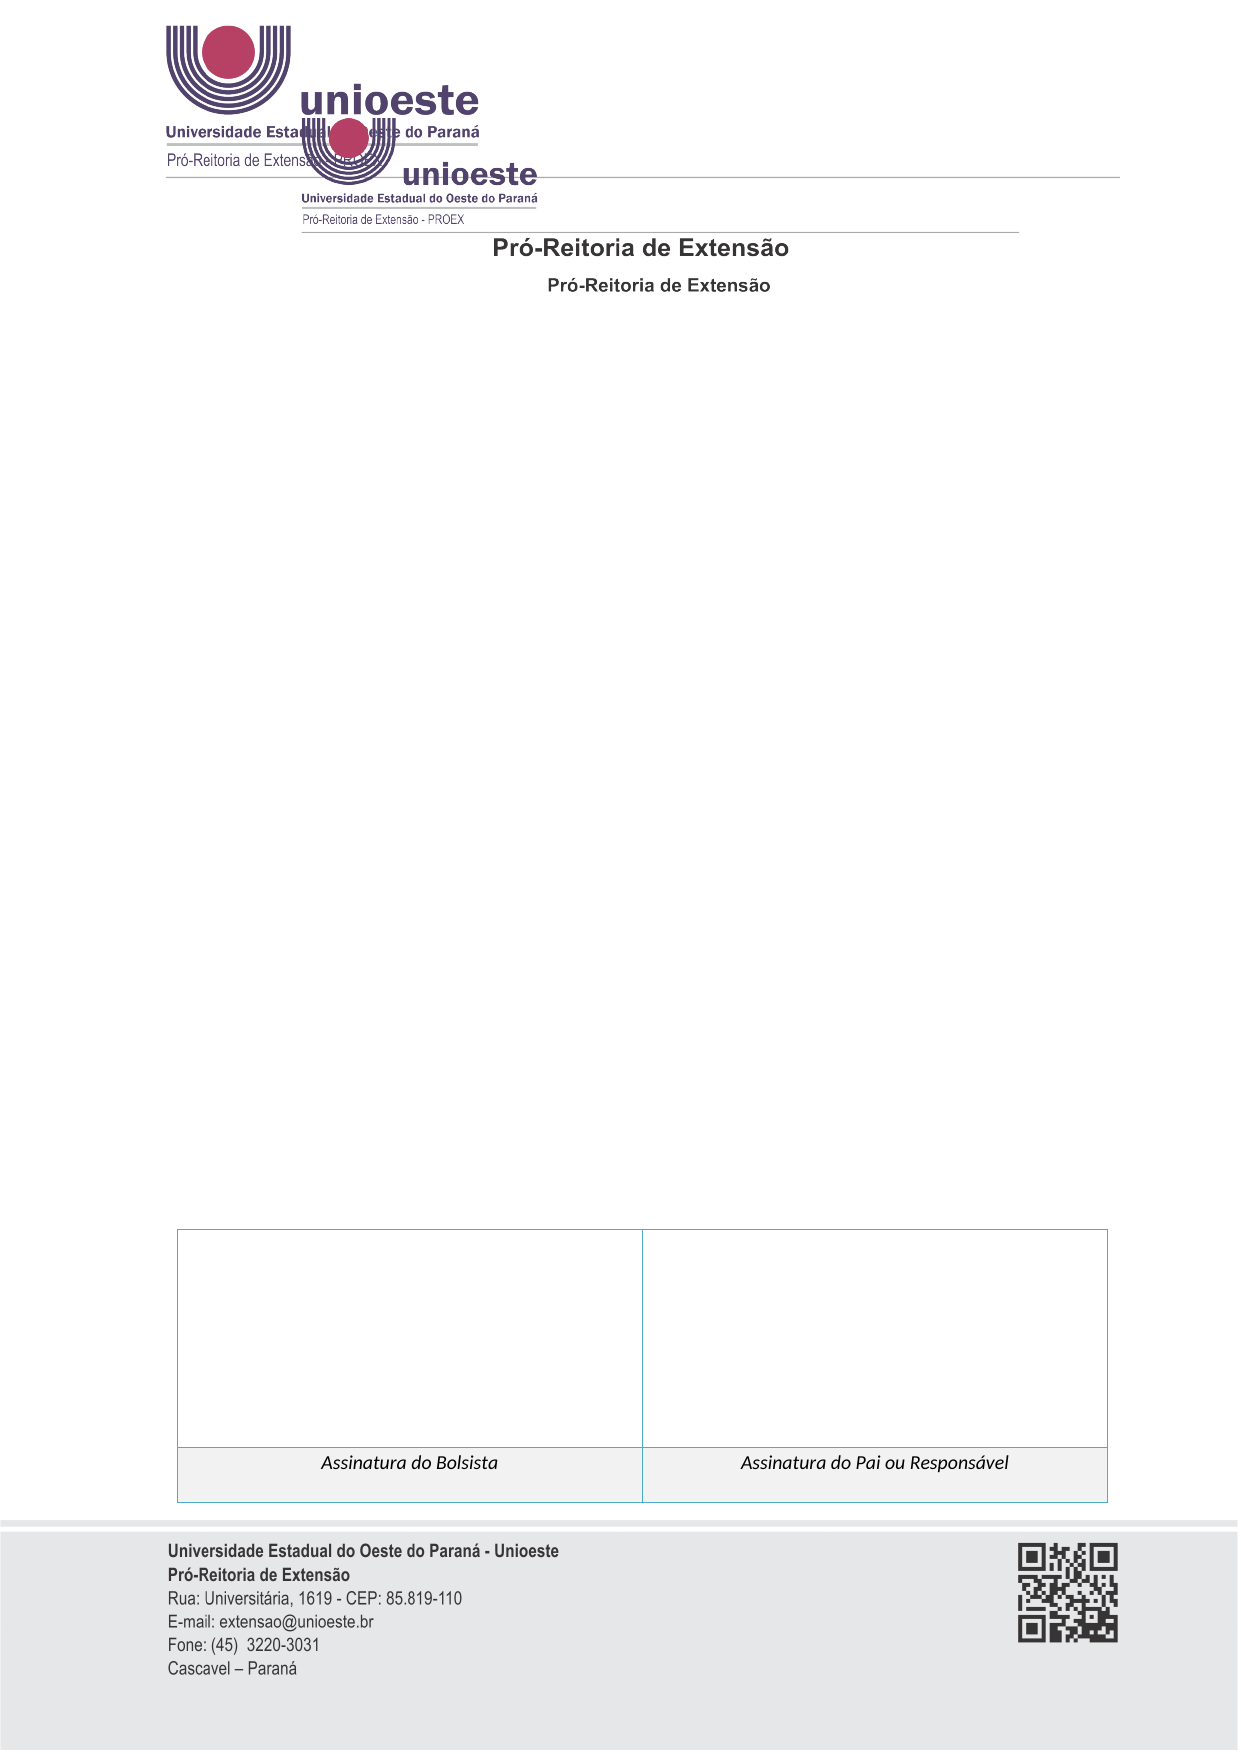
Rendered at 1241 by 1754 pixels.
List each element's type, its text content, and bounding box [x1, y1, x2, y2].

table_cell [178, 1230, 642, 1447]
table_cell Assinatura do Pai ou Responsável (para menores de 18 anos) [643, 1448, 1107, 1502]
picture [0, 3, 1238, 1750]
table_cell Assinatura do Bolsista [178, 1448, 642, 1502]
table_cell [643, 1230, 1107, 1447]
